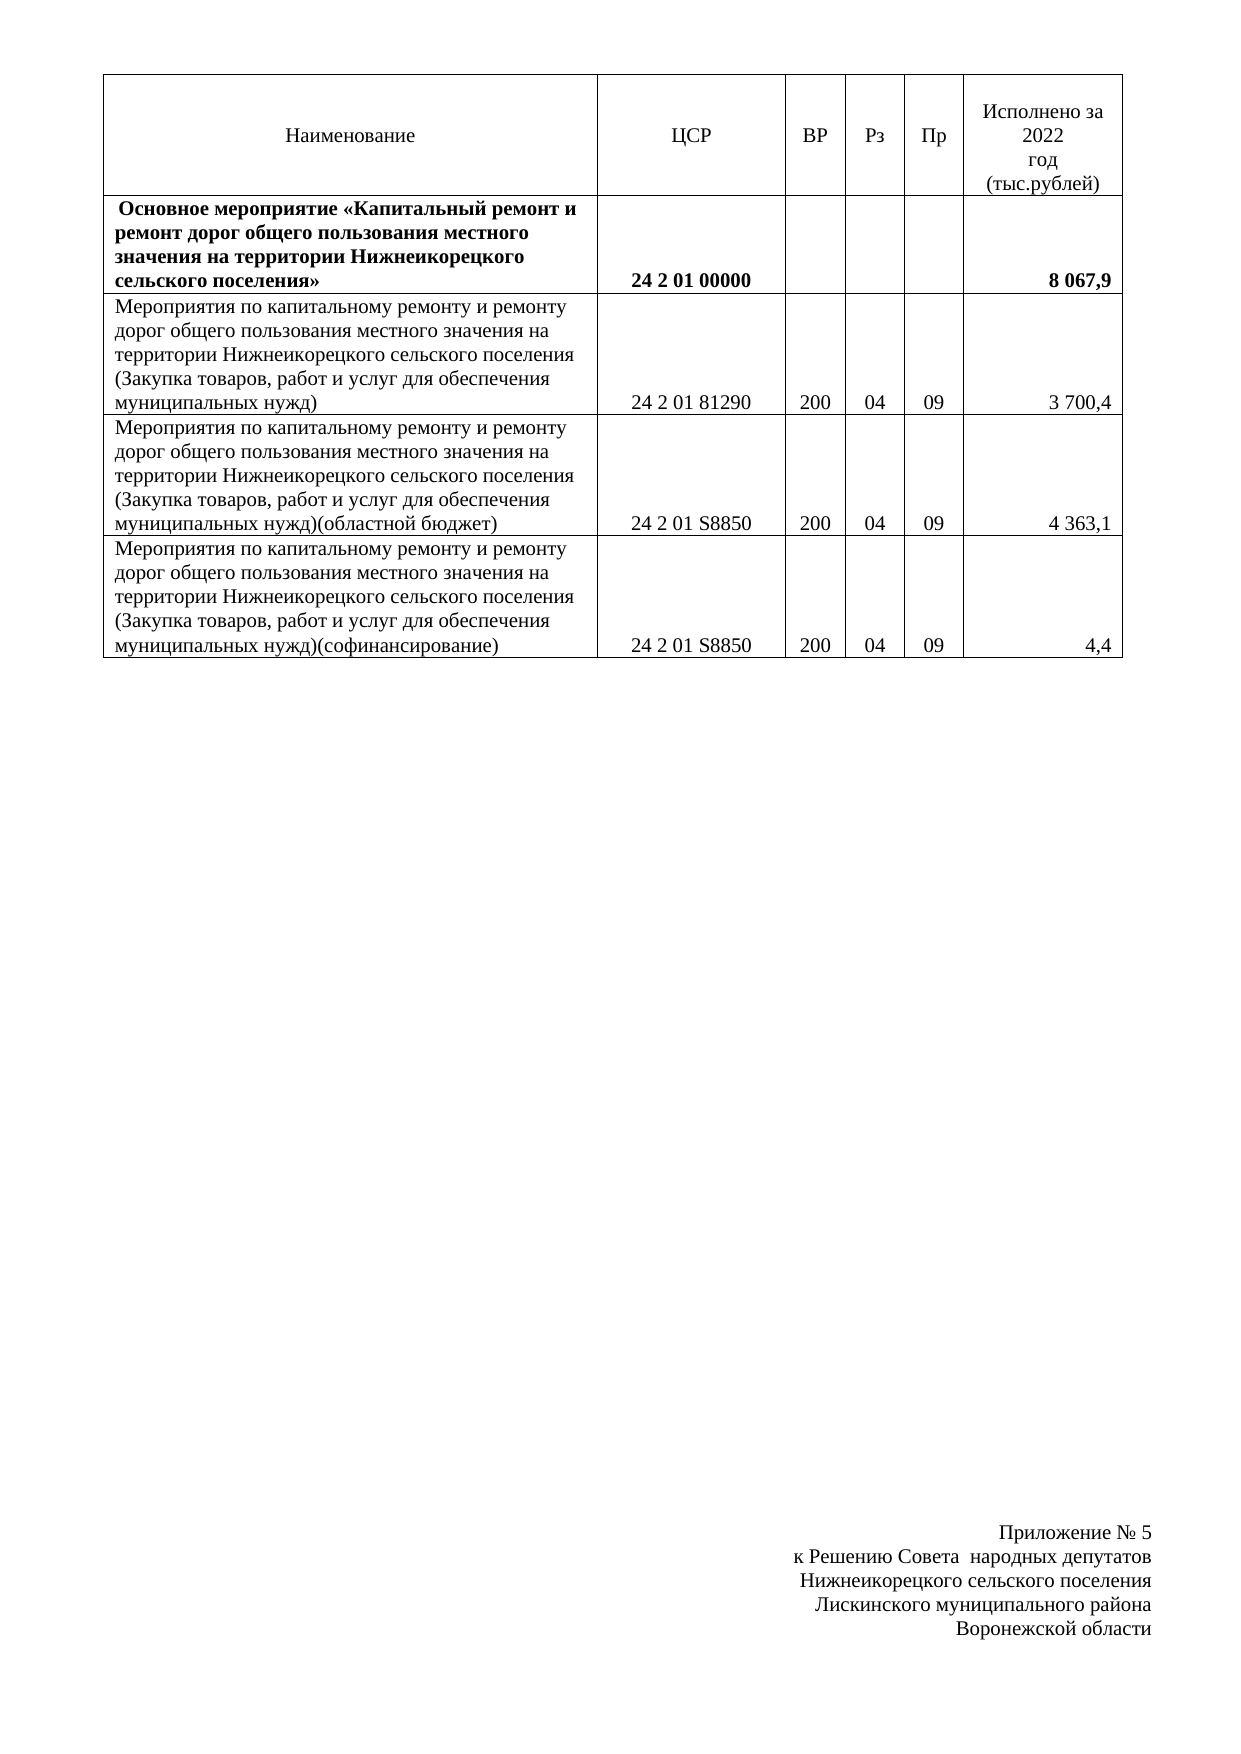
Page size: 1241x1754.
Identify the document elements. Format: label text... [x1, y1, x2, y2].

table_cell 8 067,9 [964, 196, 1122, 292]
table_header Наименование [104, 75, 597, 195]
text Лискинского муниципального района [133, 1592, 1152, 1616]
table_header Пр [905, 75, 963, 195]
table_cell [905, 196, 963, 292]
table_cell Мероприятия по капитальному ремонту и ремонту дорог общего пользования местного значения на территории Нижнеикорецкого сельского поселения (Закупка товаров, работ и услуг для обеспечения муниципальных нужд)(софинансирование) [104, 536, 597, 657]
table_cell Мероприятия по капитальному ремонту и ремонту дорог общего пользования местного значения на территории Нижнеикорецкого сельского поселения (Закупка товаров, работ и услуг для обеспечения муниципальных нужд)(областной бюджет) [104, 415, 597, 535]
table_cell 3 700,4 [964, 294, 1122, 414]
table_header Исполнено за 2022 год (тыс.рублей) [964, 75, 1122, 195]
table_header Рз [846, 75, 904, 195]
text Нижнеикорецкого сельского поселения [133, 1568, 1152, 1592]
table_cell 04 [846, 415, 904, 535]
table_cell 24 2 01 00000 [598, 196, 785, 292]
table_cell 200 [786, 294, 845, 414]
table_cell 200 [786, 415, 845, 535]
table_cell 24 2 01 S8850 [598, 415, 785, 535]
table_cell 04 [846, 536, 904, 657]
table_cell 24 2 01 81290 [598, 294, 785, 414]
table_cell 4 363,1 [964, 415, 1122, 535]
table_cell [846, 196, 904, 292]
table_cell 09 [905, 415, 963, 535]
text к Решению Совета народных депутатов [133, 1544, 1152, 1568]
table_header ВР [786, 75, 845, 195]
table_cell 200 [786, 536, 845, 657]
table_cell 09 [905, 294, 963, 414]
table_cell Мероприятия по капитальному ремонту и ремонту дорог общего пользования местного значения на территории Нижнеикорецкого сельского поселения (Закупка товаров, работ и услуг для обеспечения муниципальных нужд) [104, 294, 597, 414]
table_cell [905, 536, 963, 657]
table_cell Основное мероприятие «Капитальный ремонт и ремонт дорог общего пользования местного значения на территории Нижнеикорецкого сельского поселения» [104, 196, 597, 292]
table_cell 24 2 01 S8850 [598, 536, 785, 657]
text Воронежской области [133, 1616, 1152, 1640]
table_cell [786, 196, 845, 292]
table_cell 04 [846, 294, 904, 414]
text Приложение № 5 [133, 1520, 1152, 1544]
table_header ЦСР [598, 75, 785, 195]
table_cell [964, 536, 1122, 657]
